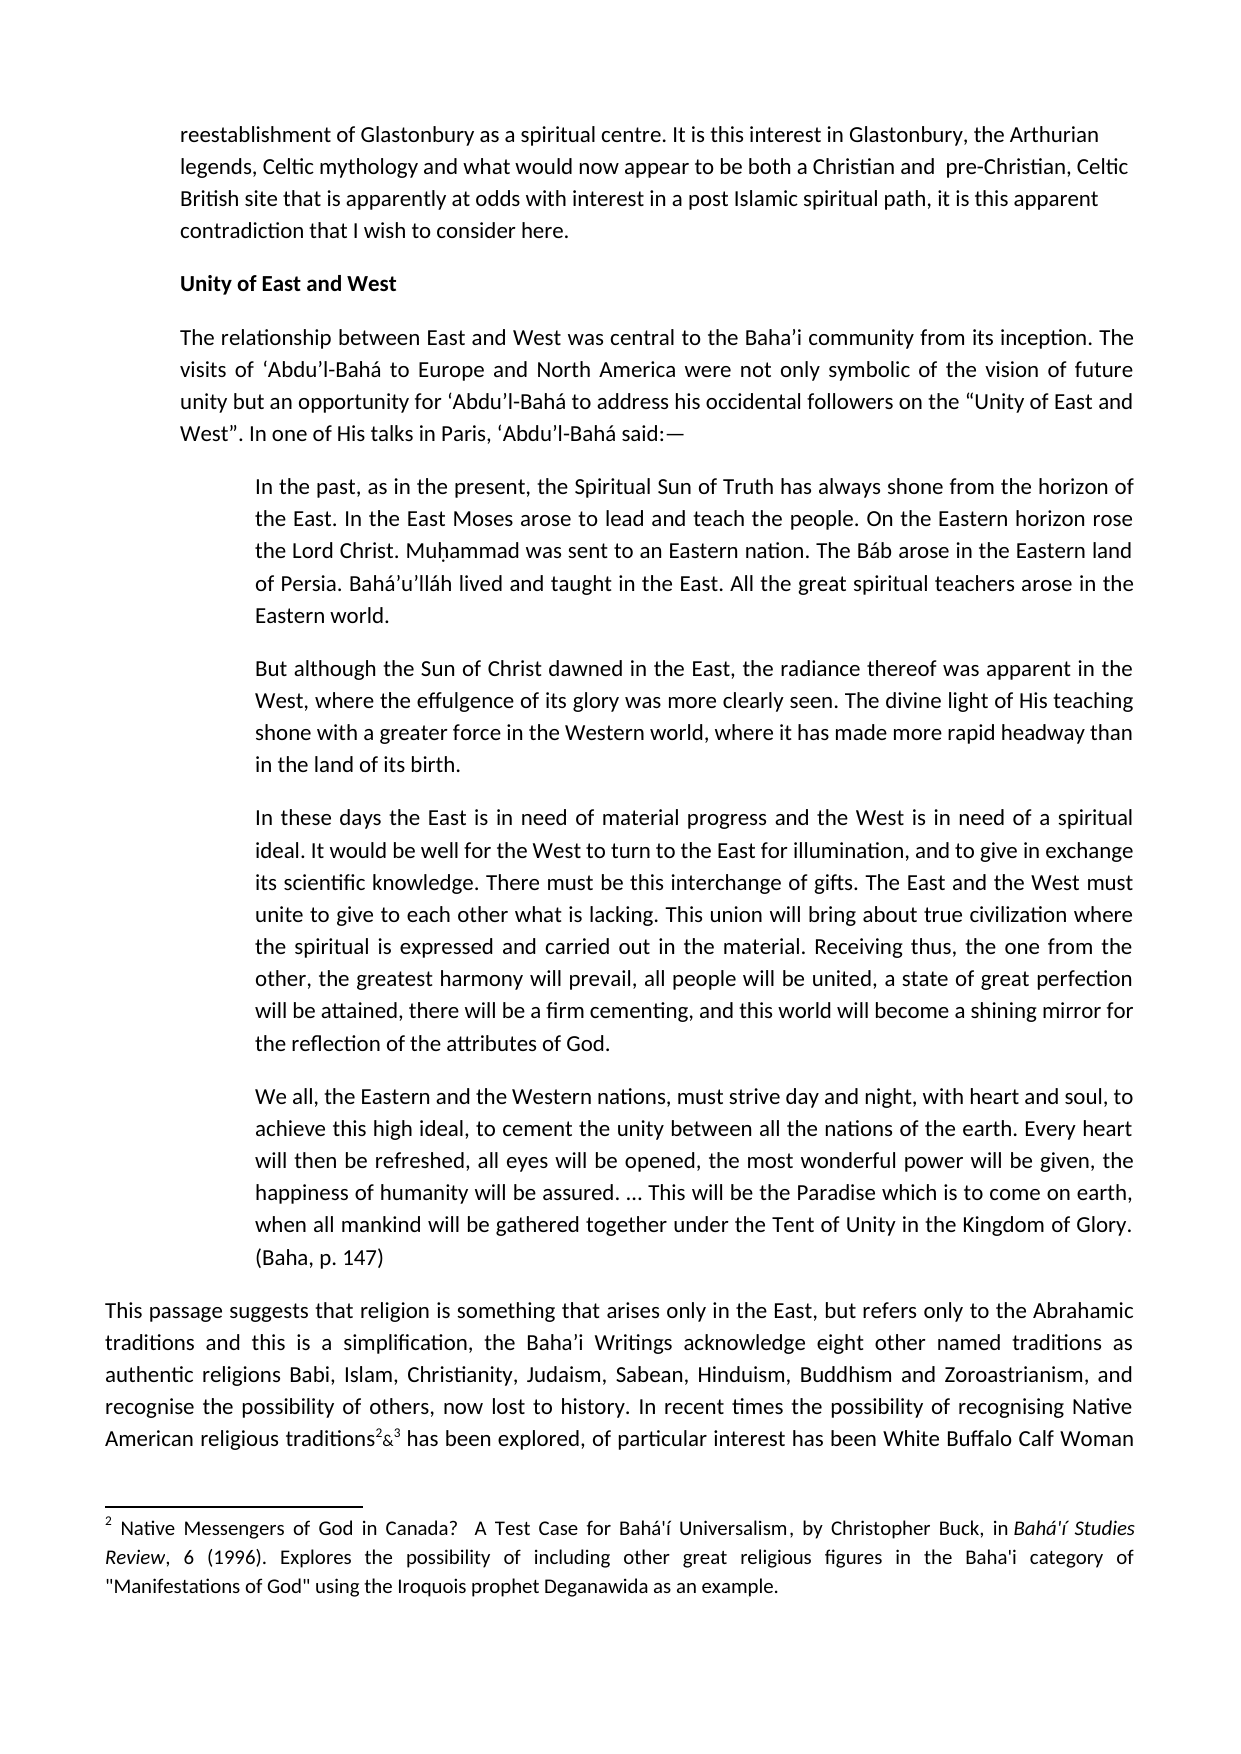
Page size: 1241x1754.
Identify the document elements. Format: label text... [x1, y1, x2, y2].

text In these days the East is in need of material progress and the West is in need of a spiritual ideal. It would be well for the West to turn to the East for illumination, and to give in exchange its scientific knowledge. There must be this interchange of gifts. The East and the West must unite to give to each other what is lacking. This union will bring about true civilization where the spiritual is expressed and carried out in the material. Receiving thus, the one from the other, the greatest harmony will prevail, all people will be united, a state of great perfection will be attained, there will be a firm cementing, and this world will become a shining mirror for the reflection of the attributes of God. [255, 803, 1135, 1057]
text But although the Sun of Christ dawned in the East, the radiance thereof was apparent in the West, where the effulgence of its glory was more clearly seen. The divine light of His teaching shone with a greater force in the Western world, where it has made more rapid headway than in the land of its birth. [255, 654, 1135, 778]
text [105, 1296, 1135, 1453]
text In the past, as in the present, the Spiritual Sun of Truth has always shone from the horizon of the East. In the East Moses arose to lead and teach the people. On the Eastern horizon rose the Lord Christ. Muḥammad was sent to an Eastern nation. The Báb arose in the Eastern land of Persia. Bahá’u’lláh lived and taught in the East. All the great spiritual teachers arose in the Eastern world. [255, 472, 1135, 629]
text We all, the Eastern and the Western nations, must strive day and night, with heart and soul, to achieve this high ideal, to cement the unity between all the nations of the earth. Every heart will then be refreshed, all eyes will be opened, the most wonderful power will be given, the happiness of humanity will be assured. … This will be the Paradise which is to come on earth, when all mankind will be gathered together under the Tent of Unity in the Kingdom of Glory. [255, 1082, 1135, 1271]
text Unity of East and West [180, 269, 1135, 298]
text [180, 120, 1135, 244]
text The relationship between East and West was central to the Baha’i community from its inception. The visits of ‘Abdu’l-Bahá to Europe and North America were not only symbolic of the vision of future unity but an opportunity for ‘Abdu’l-Bahá to address his occidental followers on the “Unity of East and West”. In one of His talks in Paris, ‘Abdu’l-Bahá said:— [180, 323, 1135, 447]
